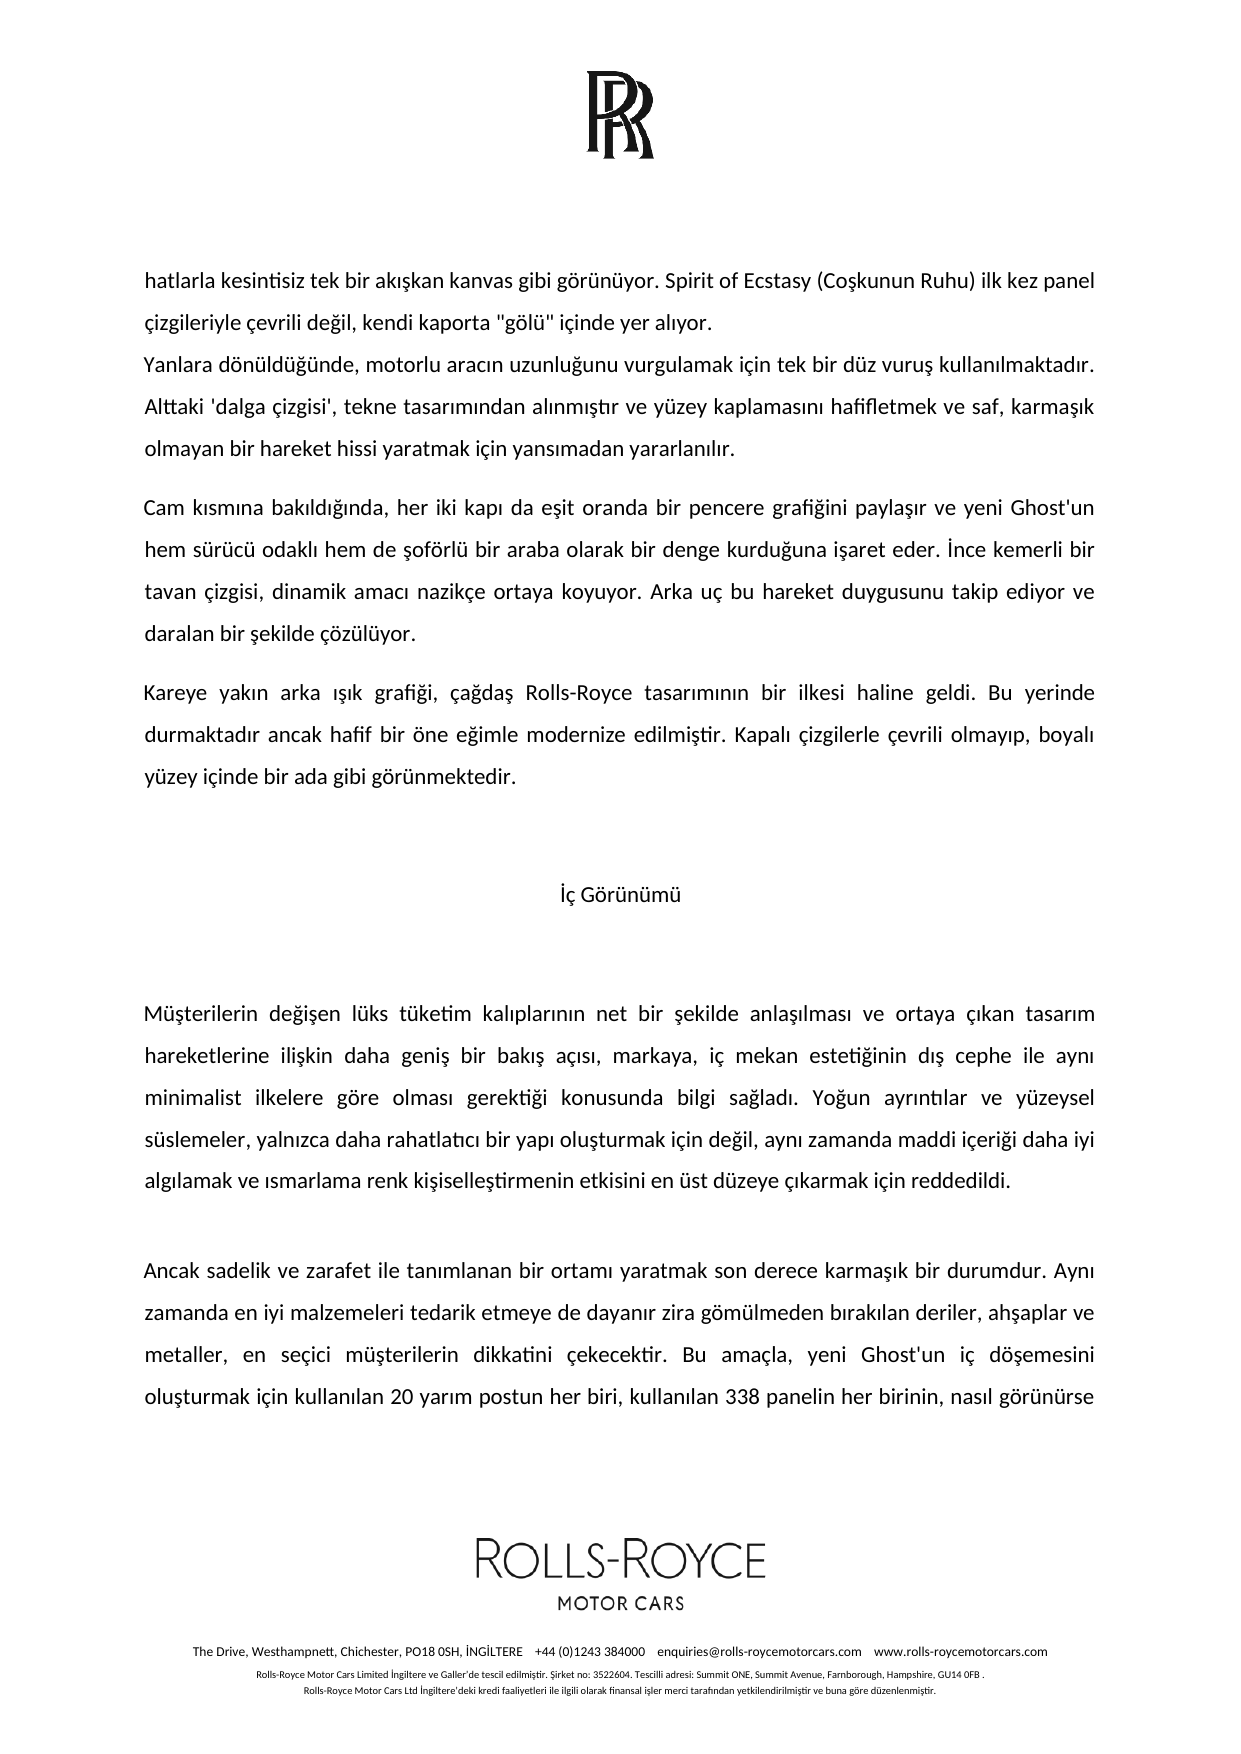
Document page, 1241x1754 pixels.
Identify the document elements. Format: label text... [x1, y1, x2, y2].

text Yanlara dönüldüğünde, motorlu aracın uzunluğunu vurgulamak için tek bir düz vuruş kullanılmaktadır. Alttaki 'dalga çizgisi', tekne tasarımından alınmıştır ve yüzey kaplamasını hafifletmek ve saf, karmaşık olmayan bir hareket hissi yaratmak için yansımadan yararlanılır. [143, 350, 1097, 462]
text Müşterilerin değişen lüks tüketim kalıplarının net bir şekilde anlaşılması ve ortaya çıkan tasarım hareketlerine ilişkin daha geniş bir bakış açısı, markaya, iç mekan estetiğinin dış cephe ile aynı minimalist ilkelere göre olması gerektiği konusunda bilgi sağladı. Yoğun ayrıntılar ve yüzeysel süslemeler, yalnızca daha rahatlatıcı bir yapı oluşturmak için değil, aynı zamanda maddi içeriği daha iyi algılamak ve ısmarlama renk kişiselleştirmenin etkisini en üst düzeye çıkarmak için reddedildi. [143, 999, 1097, 1195]
text Cam kısmına bakıldığında, her iki kapı da eşit oranda bir pencere grafiğini paylaşır ve yeni Ghost'un hem sürücü odaklı hem de şoförlü bir araba olarak bir denge kurduğuna işaret eder. İnce kemerli bir tavan çizgisi, dinamik amacı nazikçe ortaya koyuyor. Arka uç bu hareket duygusunu takip ediyor ve daralan bir şekilde çözülüyor. [143, 493, 1097, 647]
text Kareye yakın arka ışık grafiği, çağdaş Rolls-Royce tasarımının bir ilkesi haline geldi. Bu yerinde durmaktadır ancak hafif bir öne eğimle modernize edilmiştir. Kapalı çizgilerle çevrili olmayıp, boyalı yüzey içinde bir ada gibi görünmektedir. [143, 678, 1097, 790]
picture [586, 70, 654, 159]
picture [475, 1538, 766, 1611]
text İç Görünümü [145, 880, 1096, 908]
